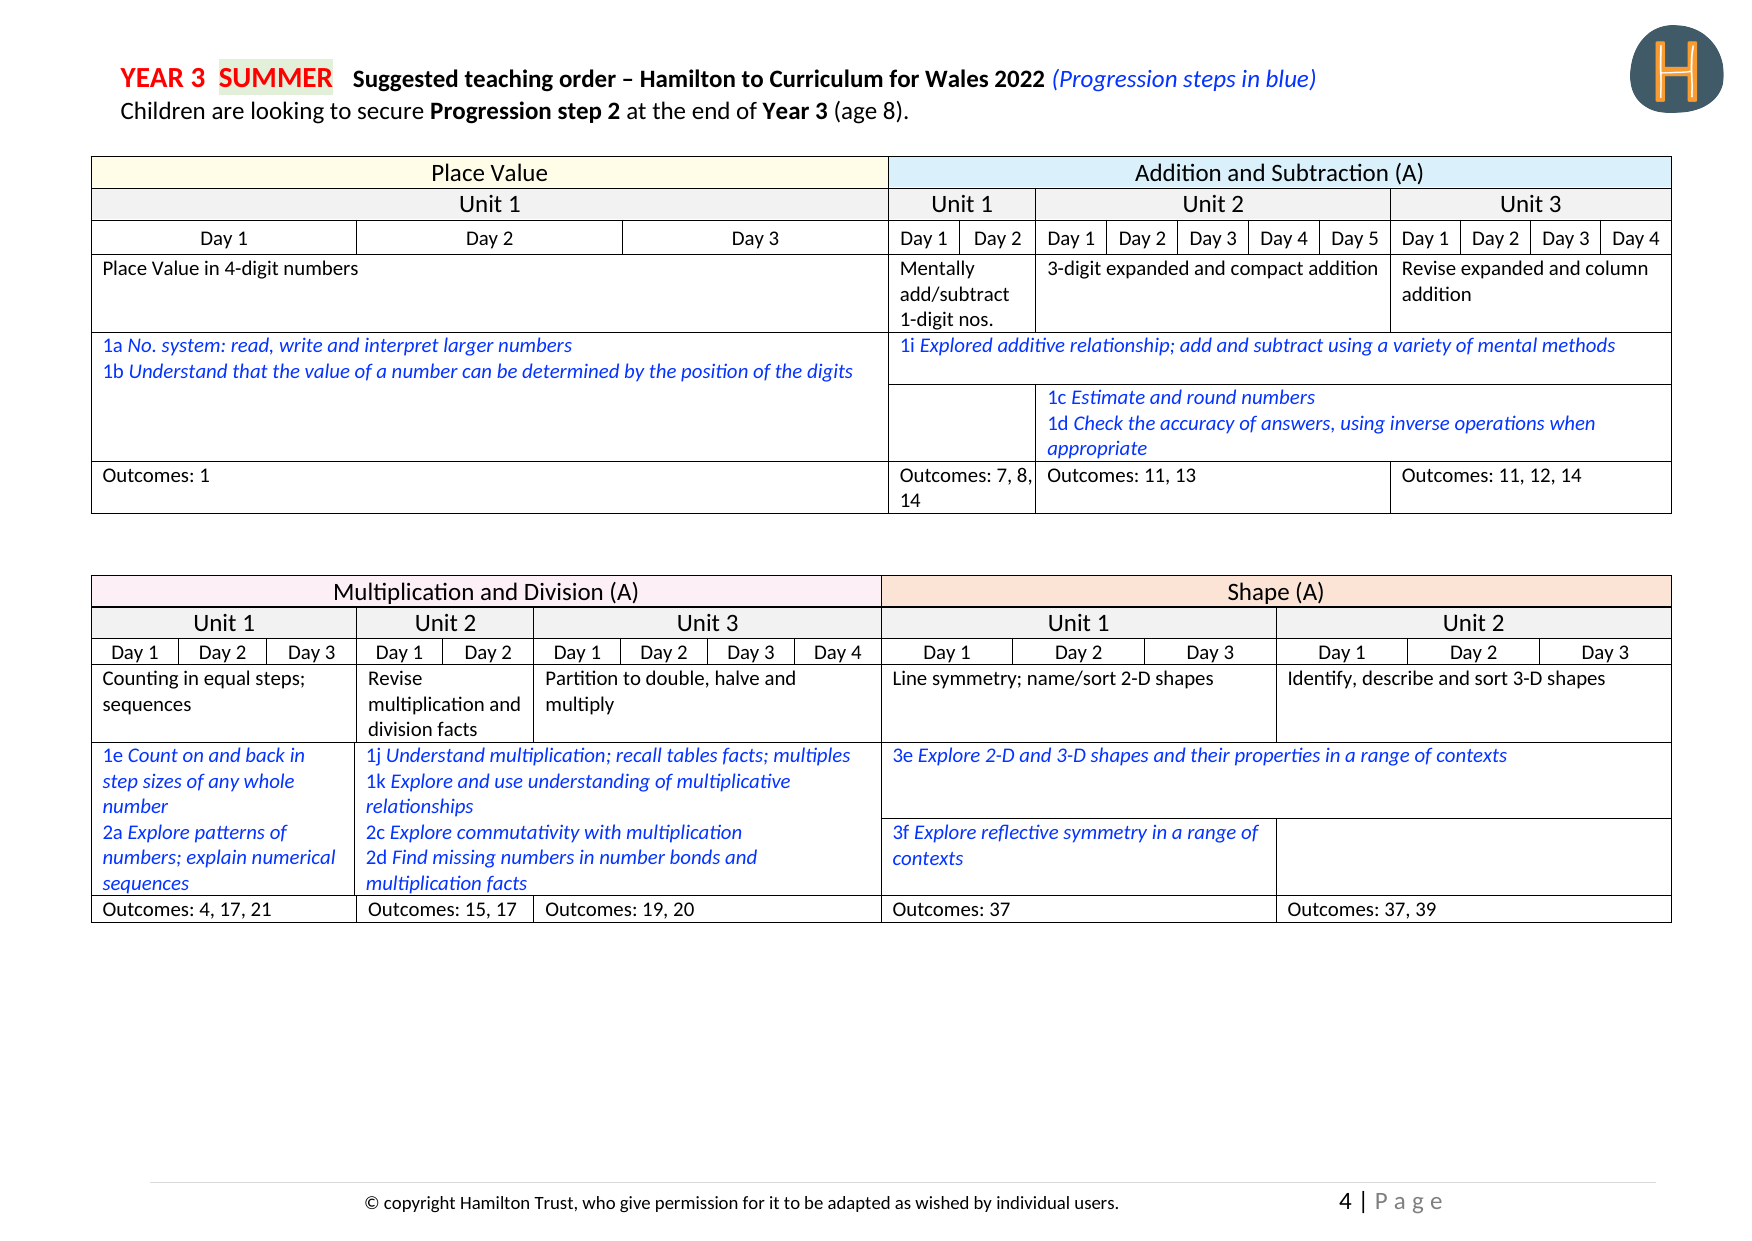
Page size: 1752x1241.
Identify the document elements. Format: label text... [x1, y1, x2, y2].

table_cell 1i Explored additive relationship; add and subtract using a variety of mental methods [889, 333, 1671, 383]
table_cell Outcomes: 4, 17, 21 [92, 896, 356, 922]
table_cell Outcomes: 19, 20 [534, 896, 881, 922]
table_cell Day 2 [179, 639, 266, 664]
table_cell Day 4 [1601, 221, 1671, 254]
table_cell Day 1 [92, 221, 356, 254]
table_cell Unit 1 [889, 189, 1035, 219]
table_cell Place Value in 4-digit numbers [92, 255, 888, 332]
table_cell Day 3 [1145, 639, 1276, 664]
table_cell Revise multiplication and division facts [357, 665, 533, 742]
table_cell Day 3 [623, 221, 888, 254]
table_cell Day 5 [1320, 221, 1390, 254]
table_cell Day 3 [1531, 221, 1600, 254]
table_cell Outcomes: 11, 12, 14 [1391, 462, 1671, 513]
table_cell Partition to double, halve and multiply [534, 665, 881, 742]
table_cell Day 1 [1036, 221, 1106, 254]
table_header Addition and Subtraction (A) [889, 157, 1671, 187]
table_cell Day 2 [621, 639, 707, 664]
table_cell Day 2 [1107, 221, 1177, 254]
table_cell Unit 2 [357, 608, 533, 638]
table_cell Outcomes: 11, 13 [1036, 462, 1390, 513]
table_cell Revise expanded and column addition [1391, 255, 1671, 332]
table_header Shape (A) [882, 576, 1671, 606]
table_cell Day 2 [1408, 639, 1539, 664]
table_cell Outcomes: 1 [92, 462, 888, 513]
table_cell Day 4 [1249, 221, 1319, 254]
table_cell Day 1 [534, 639, 620, 664]
table_cell Outcomes: 37, 39 [1277, 896, 1671, 922]
table_cell Day 1 [92, 639, 178, 664]
table_cell Day 3 [267, 639, 356, 664]
table_cell Unit 1 [92, 189, 888, 219]
table_cell Outcomes: 7, 8, 14 [889, 462, 1035, 513]
table_cell Outcomes: 15, 17 [357, 896, 533, 922]
table_cell Unit 2 [1036, 189, 1390, 219]
table_cell Day 2 [1013, 639, 1144, 664]
table_cell 3e Explore 2-D and 3-D shapes and their properties in a range of contexts [882, 743, 1671, 818]
table_cell Counting in equal steps; sequences [92, 665, 356, 742]
table_cell Unit 1 [882, 608, 1276, 638]
table_cell 1e Count on and back in step sizes of any whole number 2a Explore patterns of numbers; explain numerical sequences [92, 743, 354, 895]
table_cell 3-digit expanded and compact addition [1036, 255, 1390, 332]
table_cell Day 1 [1277, 639, 1407, 664]
table_cell Day 1 [889, 221, 959, 254]
table_cell Unit 2 [1277, 608, 1671, 638]
table_cell Unit 3 [1391, 189, 1671, 219]
table_cell 1a No. system: read, write and interpret larger numbers 1b Understand that the value of a number can be determined by the position of the digits [92, 333, 888, 461]
table_cell Day 4 [795, 639, 881, 664]
table_cell Day 1 [357, 639, 442, 664]
table_cell Day 3 [1178, 221, 1248, 254]
table_cell 1c Estimate and round numbers 1d Check the accuracy of answers, using inverse operations when appropriate [1036, 385, 1671, 461]
table_cell Day 3 [1540, 639, 1671, 664]
table_cell Day 2 [357, 221, 622, 254]
table_cell Unit 3 [534, 608, 881, 638]
table_cell Day 3 [708, 639, 794, 664]
table_cell Line symmetry; name/sort 2-D shapes [882, 665, 1276, 742]
table_cell Mentally add/subtract 1-digit nos. [889, 255, 1035, 332]
table_cell Identify, describe and sort 3-D shapes [1277, 665, 1671, 742]
table_cell Outcomes: 37 [882, 896, 1276, 922]
table_cell 3f Explore reflective symmetry in a range of contexts [882, 819, 1276, 895]
table_cell Day 1 [1391, 221, 1460, 254]
table_header Place Value [92, 157, 888, 187]
table_cell 1j Understand multiplication; recall tables facts; multiples 1k Explore and use understanding of multiplicative relationships 2c Explore commutativity with multiplication 2d Find missing numbers in number bonds and multiplication facts [355, 743, 881, 895]
table_cell [1277, 819, 1671, 895]
picture [1630, 25, 1724, 113]
table_cell [889, 385, 1035, 461]
table_cell Unit 1 [92, 608, 356, 638]
table_cell Day 2 [960, 221, 1035, 254]
table_header Multiplication and Division (A) [92, 576, 881, 606]
table_cell Day 1 [882, 639, 1012, 664]
table_cell Day 2 [443, 639, 533, 664]
table_cell Day 2 [1461, 221, 1530, 254]
